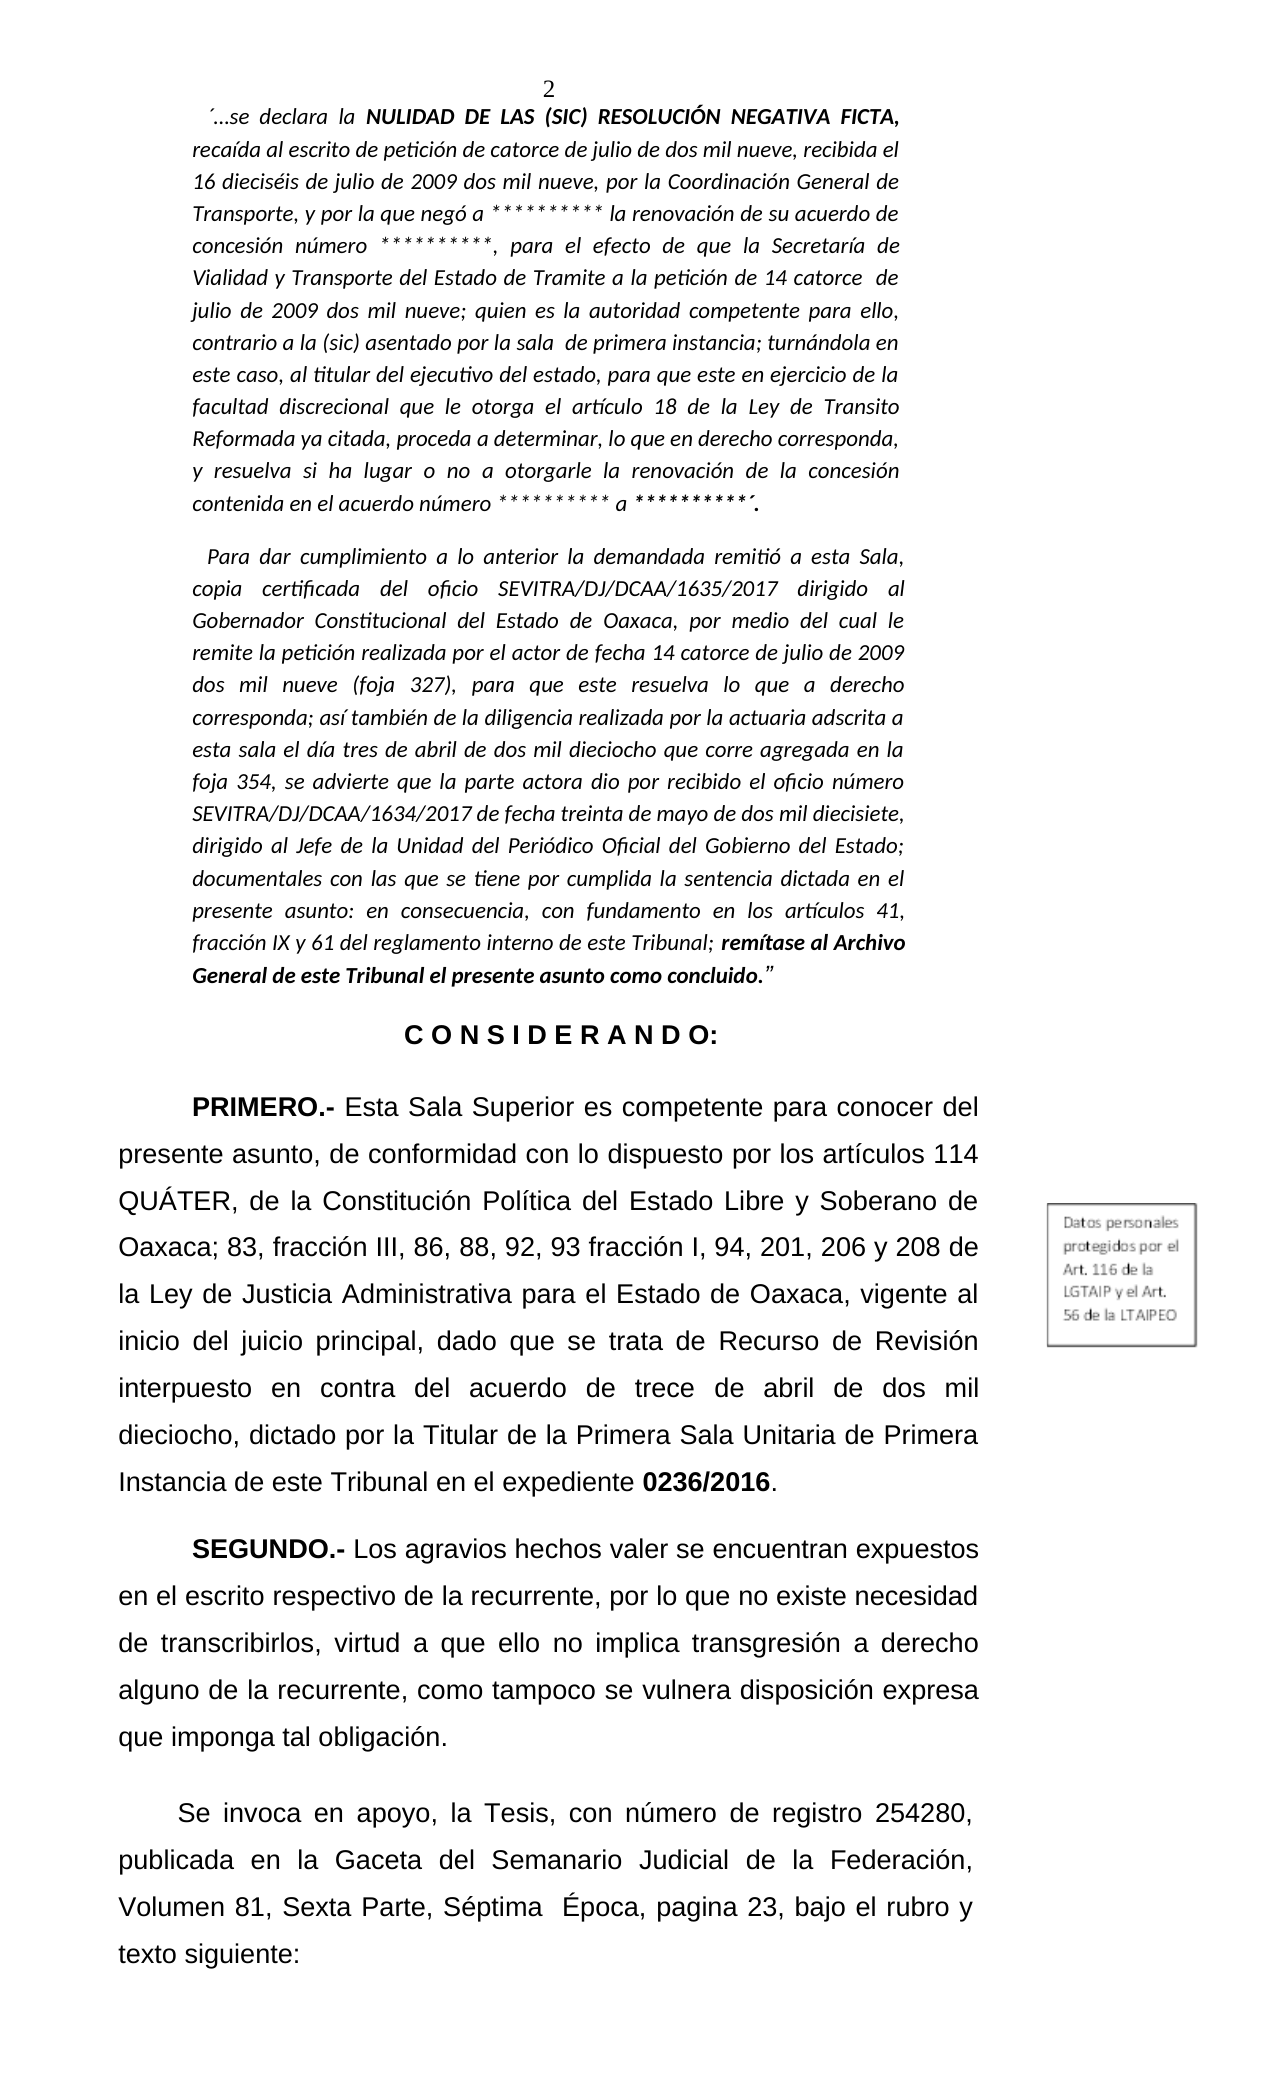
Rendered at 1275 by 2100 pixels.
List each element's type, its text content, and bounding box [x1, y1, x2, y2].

text C O N S I D E R A N D O: [207, 1019, 916, 1050]
text Para dar cumplimiento a lo anterior la demandada remitió a esta Sala, copia certificada del oficio SEVITRA/DJ/DCAA/1635/2017 dirigido al Gobernador Constitucional del Estado de Oaxaca, por medio del cual le remite la petición realizada por el actor de fecha 14 catorce de julio de 2009 dos mil nueve (foja 327), para que este resuelva lo que a derecho corresponda; así también de la diligencia realizada por la actuaria adscrita a esta sala el día tres de abril de dos mil dieciocho que corre agregada en la foja 354, se advierte que la parte actora dio por recibido el oficio número SEVITRA/DJ/DCAA/1634/2017 de fecha treinta de mayo de dos mil diecisiete, dirigido al Jefe de la Unidad del Periódico Oficial del Gobierno del Estado; documentales con las que se tiene por cumplida la sentencia dictada en el presente asunto: en consecuencia, con fundamento en los artículos 41, fracción IX y 61 del reglamento interno de este Tribunal; remítase al Archivo General de este Tribunal el presente asunto como concluido.” [192, 542, 906, 989]
text ´…se declara la NULIDAD DE LAS (SIC) RESOLUCIÓN NEGATIVA FICTA, recaída al escrito de petición de catorce de julio de dos mil nueve, recibida el 16 dieciséis de julio de 2009 dos mil nueve, por la Coordinación General de Transporte, y por la que negó a ********** la renovación de su acuerdo de concesión número **********, para el efecto de que la Secretaría de Vialidad y Transporte del Estado de Tramite a la petición de 14 catorce de julio de 2009 dos mil nueve; quien es la autoridad competente para ello, contrario a la (sic) asentado por la sala de primera instancia; turnándola en este caso, al titular del ejecutivo del estado, para que este en ejercicio de la facultad discrecional que le otorga el artículo 18 de la Ley de Transito Reformada ya citada, proceda a determinar, lo que en derecho corresponda, y resuelva si ha lugar o no a otorgarle la renovación de la concesión contenida en el acuerdo número ********** a **********´. [192, 103, 901, 517]
picture [1046, 1203, 1199, 1349]
text PRIMERO.- Esta Sala Superior es competente para conocer del presente asunto, de conformidad con lo dispuesto por los artículos 114 QUÁTER, de la Constitución Política del Estado Libre y Soberano de Oaxaca; 83, fracción III, 86, 88, 92, 93 fracción I, 94, 201, 206 y 208 de la Ley de Justicia Administrativa para el Estado de Oaxaca, vigente al inicio del juicio principal, dado que se trata de Recurso de Revisión interpuesto en contra del acuerdo de trece de abril de dos mil dieciocho, dictado por la Titular de la Primera Sala Unitaria de Primera Instancia de este Tribunal en el expediente 0236/2016. [118, 1091, 980, 1497]
text Se invoca en apoyo, la Tesis, con número de registro 254280, publicada en la Gaceta del Semanario Judicial de la Federación, Volumen 81, Sexta Parte, Séptima Época, pagina 23, bajo el rubro y texto siguiente: [118, 1797, 974, 1969]
text SEGUNDO.- Los agravios hechos valer se encuentran expuestos en el escrito respectivo de la recurrente, por lo que no existe necesidad de transcribirlos, virtud a que ello no implica transgresión a derecho alguno de la recurrente, como tampoco se vulnera disposición expresa que imponga tal obligación. [118, 1533, 980, 1752]
